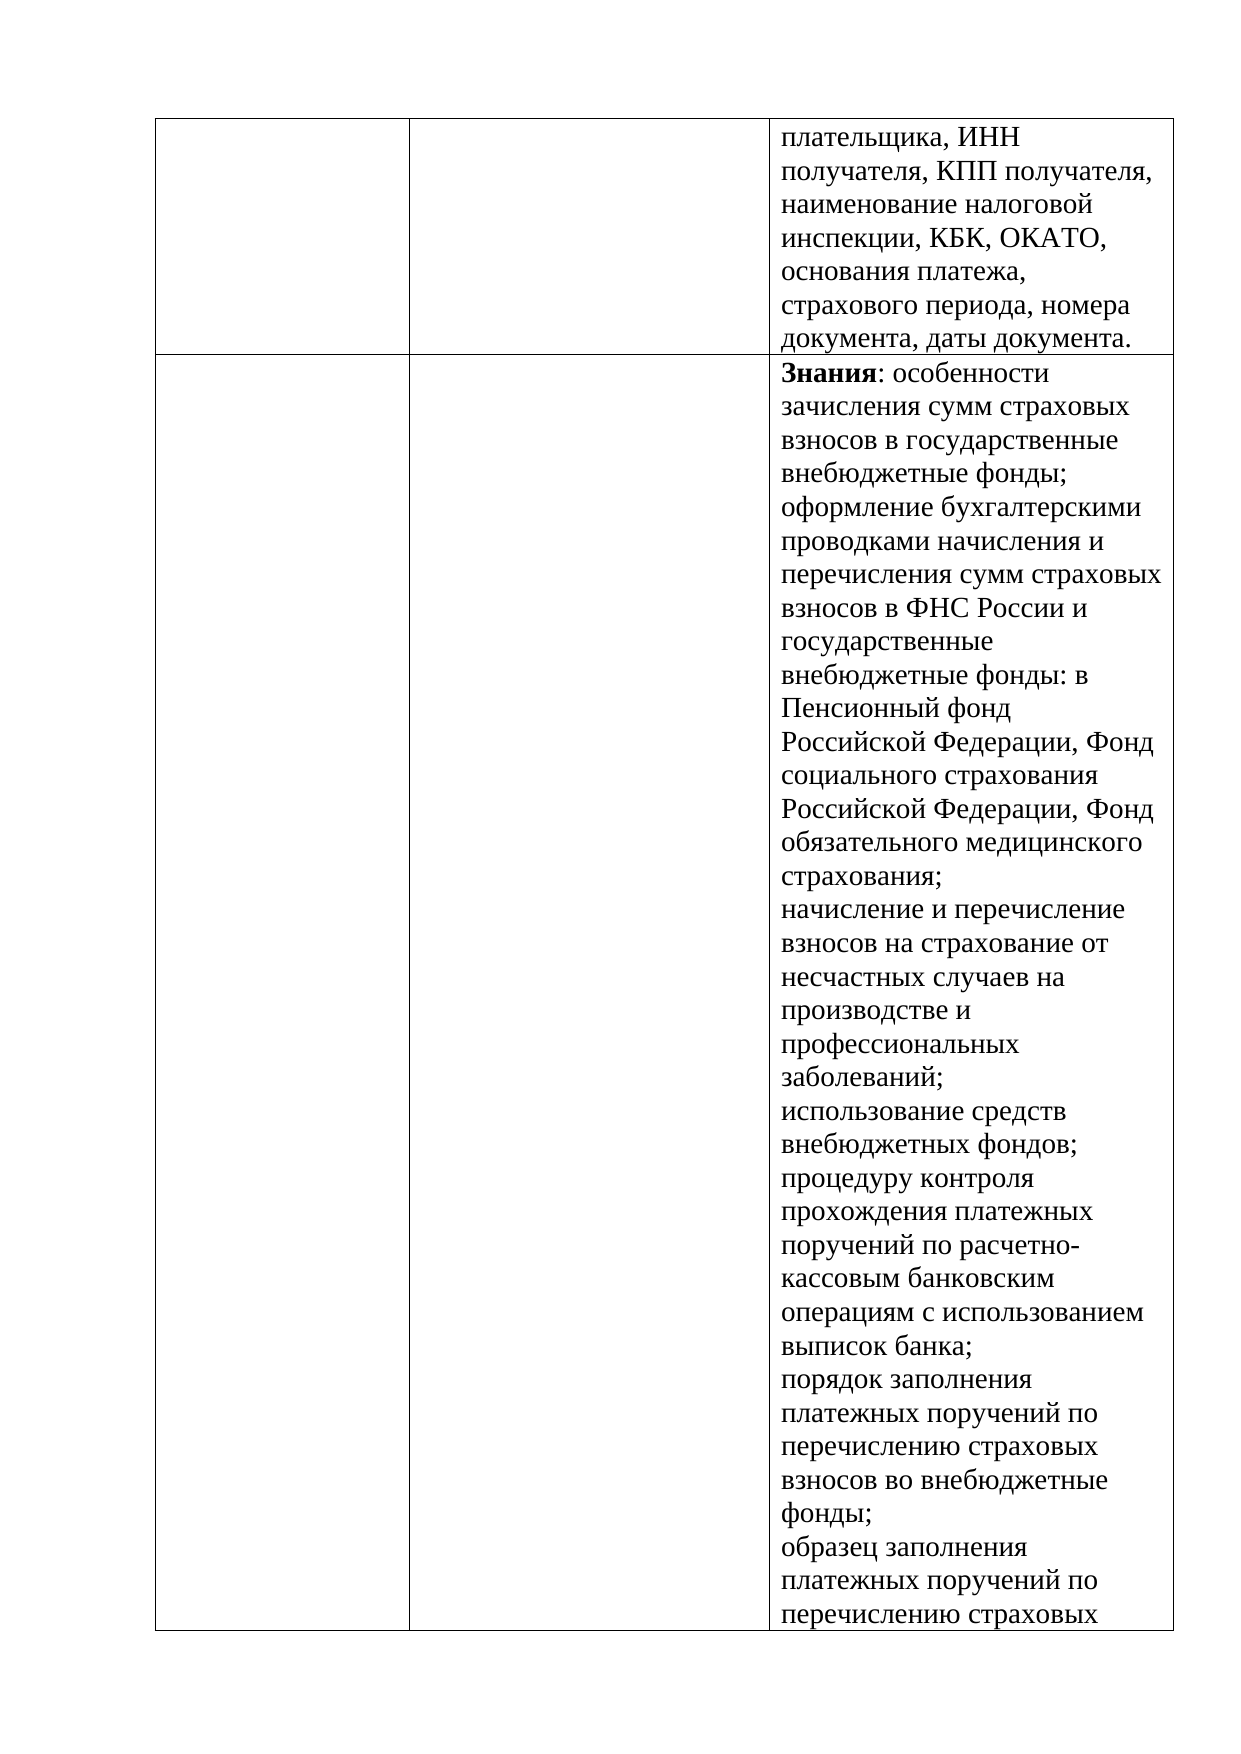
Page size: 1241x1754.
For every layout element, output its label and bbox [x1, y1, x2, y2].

table_cell [156, 355, 409, 1629]
table_cell [410, 119, 769, 354]
table_cell [410, 355, 769, 1629]
table_cell [770, 355, 1173, 1629]
table_cell [770, 119, 1173, 354]
table_cell [156, 119, 409, 354]
